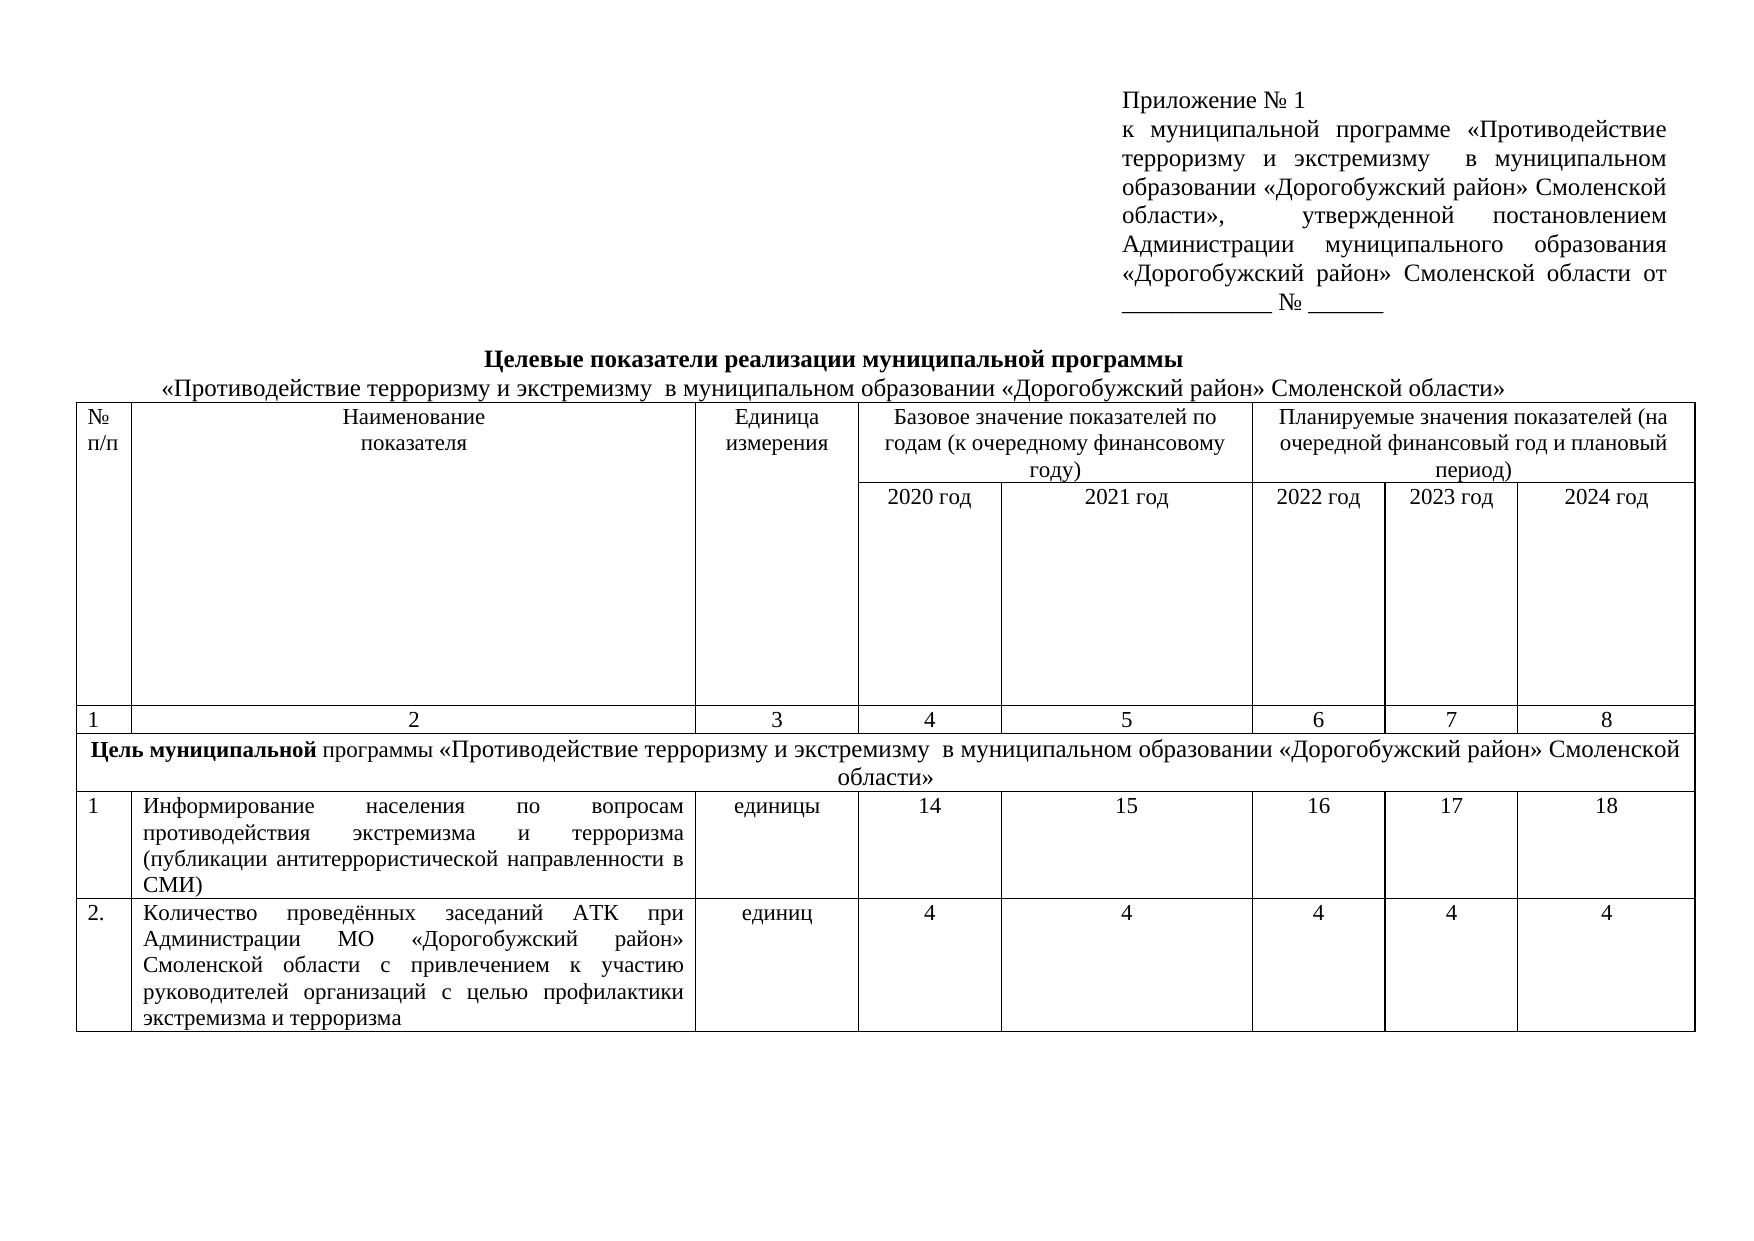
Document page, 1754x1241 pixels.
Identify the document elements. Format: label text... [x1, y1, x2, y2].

table_cell 2. [77, 899, 131, 1031]
text Целевые показатели реализации муниципальной программы [90, 344, 1577, 373]
table_header Планируемые значения показателей (на очередной финансовый год и плановый период) [1253, 403, 1694, 482]
table_cell 4 [1518, 899, 1694, 1031]
table_cell 4 [1386, 899, 1517, 1031]
table_cell 4 [859, 899, 1001, 1031]
table_cell 4 [1002, 899, 1252, 1031]
table_cell 6 [1253, 706, 1384, 733]
table_cell 2020 год [859, 483, 1001, 705]
table_cell 3 [696, 706, 858, 733]
table_header Наименование показателя [132, 403, 695, 705]
table_cell 4 [859, 706, 1001, 733]
table_cell 2021 год [1002, 483, 1252, 705]
table_cell 5 [1002, 706, 1252, 733]
table_cell 1 [77, 706, 131, 733]
table_header № п/п [77, 403, 131, 705]
table_cell единиц [696, 899, 858, 1031]
table_cell 2023 год [1386, 483, 1517, 705]
text «Противодействие терроризму и экстремизму в муниципальном образовании «Дорогобужский район» Смоленской области» [90, 373, 1577, 402]
table_cell 17 [1386, 792, 1517, 898]
table_cell 16 [1253, 792, 1384, 898]
table_cell 14 [859, 792, 1001, 898]
table_header Базовое значение показателей по годам (к очередному финансовому году) [859, 403, 1252, 482]
table_cell 2024 год [1518, 483, 1694, 705]
table_cell единицы [696, 792, 858, 898]
table_cell 15 [1002, 792, 1252, 898]
table_cell 2 [132, 706, 695, 733]
table_cell 18 [1518, 792, 1694, 898]
table_header Приложение № 1 к муниципальной программе «Противодействие терроризму и экстремизму в муниципальном образовании «Дорогобужский район» Смоленской области», утвержденной постановлением Администрации муниципального образования «Дорогобужский район» Смоленской области от ____________ № ______ [1111, 86, 1678, 316]
table_cell Информирование населения по вопросам противодействия экстремизма и терроризма (публикации антитеррористической направленности в СМИ) [132, 792, 695, 898]
table_header Единица измерения [696, 403, 858, 705]
table_cell 8 [1518, 706, 1694, 733]
table_cell Количество проведённых заседаний АТК при Администрации МО «Дорогобужский район» Смоленской области с привлечением к участию руководителей организаций с целью профилактики экстремизма и терроризма [132, 899, 695, 1031]
table_cell 1 [77, 792, 131, 898]
table_cell 4 [1253, 899, 1384, 1031]
table_cell Цель муниципальной программы «Противодействие терроризму и экстремизму в муниципальном образовании «Дорогобужский район» Смоленской области» [77, 734, 1694, 791]
table_cell 2022 год [1253, 483, 1384, 705]
table_cell 7 [1386, 706, 1517, 733]
